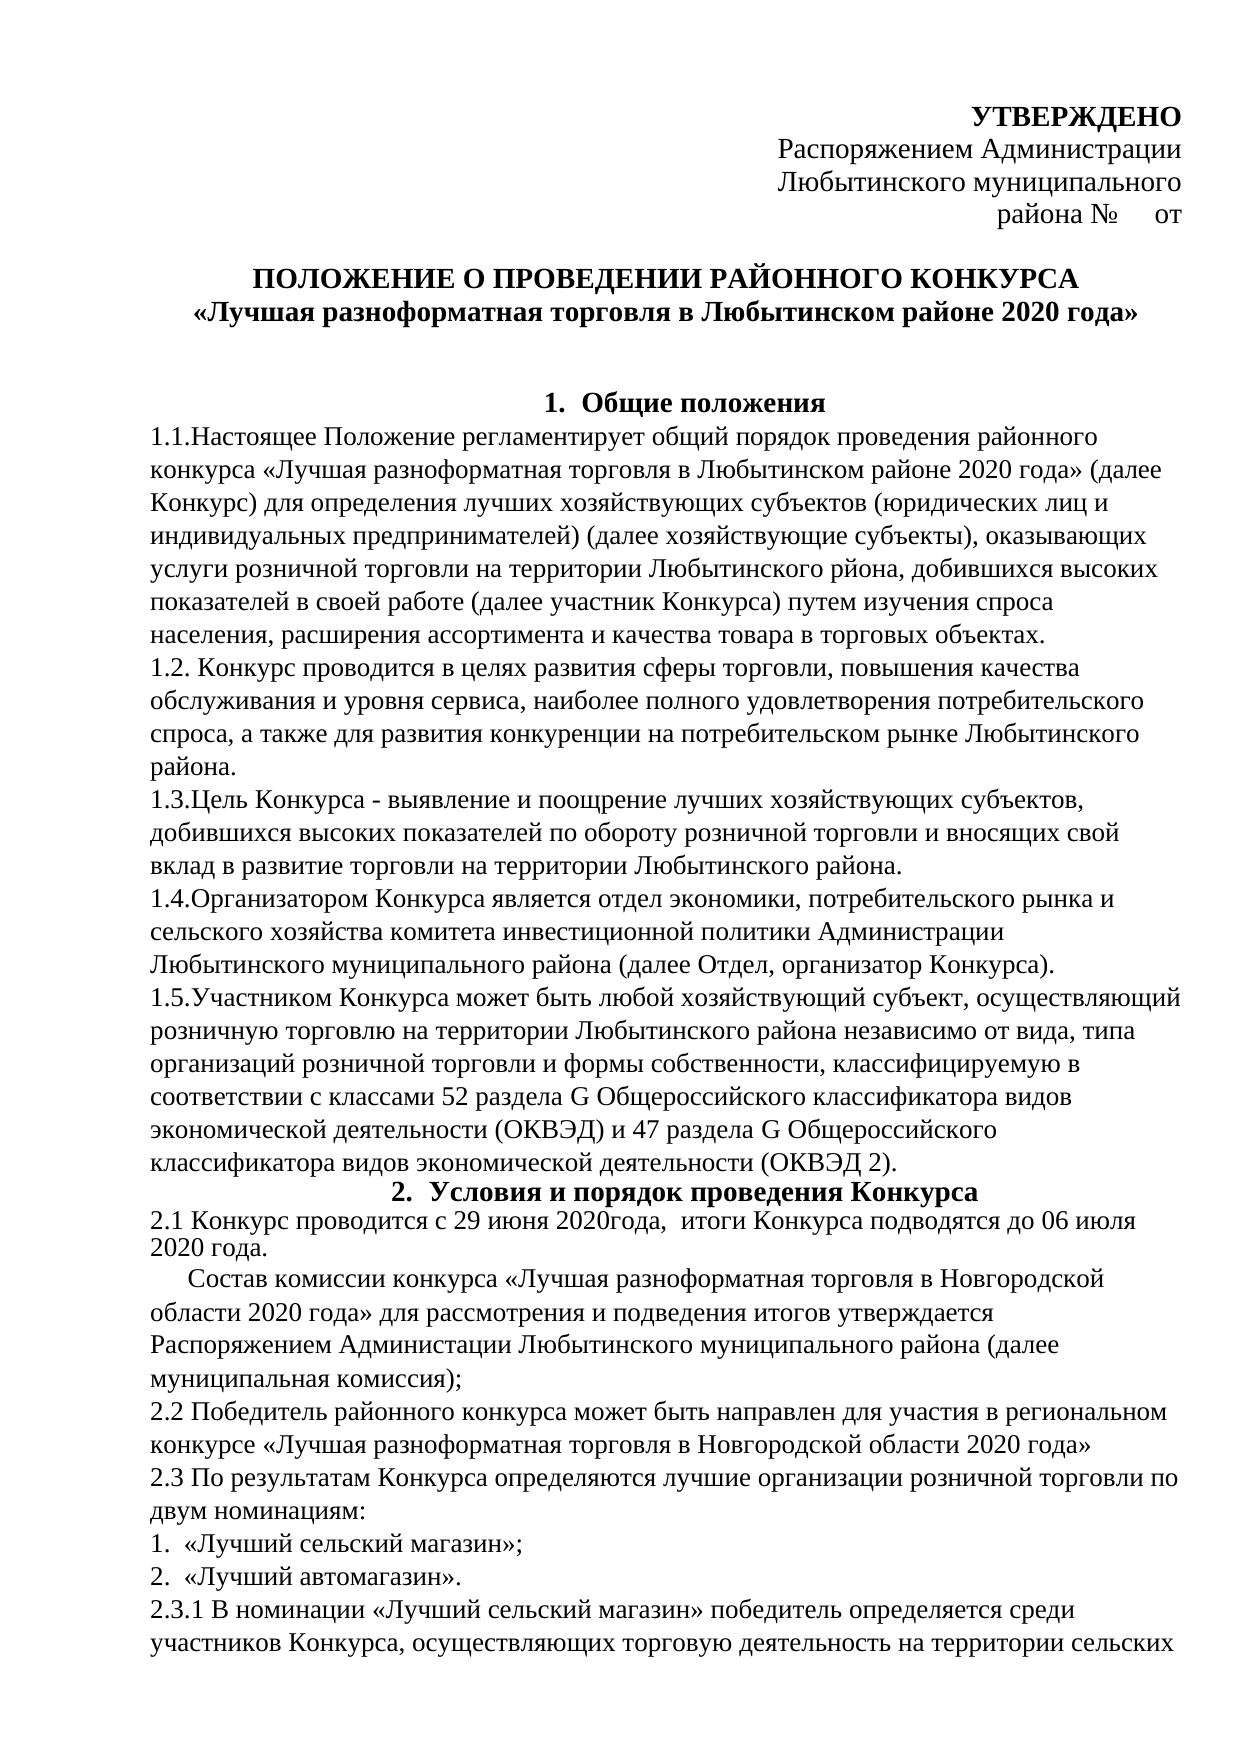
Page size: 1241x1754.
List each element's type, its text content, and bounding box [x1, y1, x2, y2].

text Состав комиссии конкурса «Лучшая разноформатная торговля в Новгородской области 2020 года» для рассмотрения и подведения итогов утверждается Распоряжением Администации Любытинского муниципального района (далее муниципальная комиссия); [150, 1262, 1182, 1394]
text 1.2. Конкурс проводится в целях развития сферы торговли, повышения качества обслуживания и уровня сервиса, наиболее полного удовлетворения потребительского спроса, а также для развития конкуренции на потребительском рынке Любытинского района. [150, 650, 1182, 782]
text района № от [150, 198, 1182, 230]
text 2. «Лучший автомагазин». [150, 1559, 1182, 1592]
text 1.5.Участником Конкурса может быть любой хозяйствующий субъект, осуществляющий розничную торговлю на территории Любытинского района независимо от вида, типа организаций розничной торговли и формы собственности, классифицируемую в соответствии с классами 52 раздела G Общероссийского классификатора видов экономической деятельности (ОКВЭД) и 47 раздела G Общероссийского классификатора видов экономической деятельности (ОКВЭД 2). [150, 980, 1182, 1178]
text 2.2 Победитель районного конкурса может быть направлен для участия в региональном конкурсе «Лучшая разноформатная торговля в Новгородской области 2020 года» [150, 1394, 1182, 1460]
list Условия и порядок проведения Конкурса [187, 1178, 1182, 1207]
text 1.4.Организатором Конкурса является отдел экономики, потребительского рынка и сельского хозяйства комитета инвестиционной политики Администрации Любытинского муниципального района (далее Отдел, организатор Конкурса). [150, 881, 1182, 980]
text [150, 1592, 1182, 1658]
text 2.1 Конкурс проводится с 29 июня 2020года, итоги Конкурса подводятся до 06 июля 2020 года. [150, 1207, 1182, 1262]
text УТВЕРЖДЕНО [150, 100, 1182, 133]
text ПОЛОЖЕНИЕ О ПРОВЕДЕНИИ РАЙОННОГО КОНКУРСА [150, 263, 1182, 295]
text 2.3 По результатам Конкурса определяются лучшие организации розничной торговли по двум номинациям: [150, 1460, 1182, 1526]
text Любытинского муниципального [150, 165, 1182, 198]
text «Лучшая разноформатная торговля в Любытинском районе 2020 года» [150, 295, 1182, 328]
text 1.1.Настоящее Положение регламентирует общий порядок проведения районного конкурса «Лучшая разноформатная торговля в Любытинском районе 2020 года» (далее Конкурс) для определения лучших хозяйствующих субъектов (юридических лиц и индивидуальных предпринимателей) (далее хозяйствующие субъекты), оказывающих услуги розничной торговли на территории Любытинского рйона, добившихся высоких показателей в своей работе (далее участник Конкурса) путем изучения спроса населения, расширения ассортимента и качества товара в торговых объектах. [150, 419, 1182, 650]
list Общие положения [187, 389, 1182, 419]
text 1. «Лучший сельский магазин»; [150, 1526, 1182, 1559]
text Распоряжением Администрации [150, 133, 1182, 165]
text 1.3.Цель Конкурса - выявление и поощрение лучших хозяйствующих субъектов, добившихся высоких показателей по обороту розничной торговли и вносящих свой вклад в развитие торговли на территории Любытинского района. [150, 782, 1182, 881]
